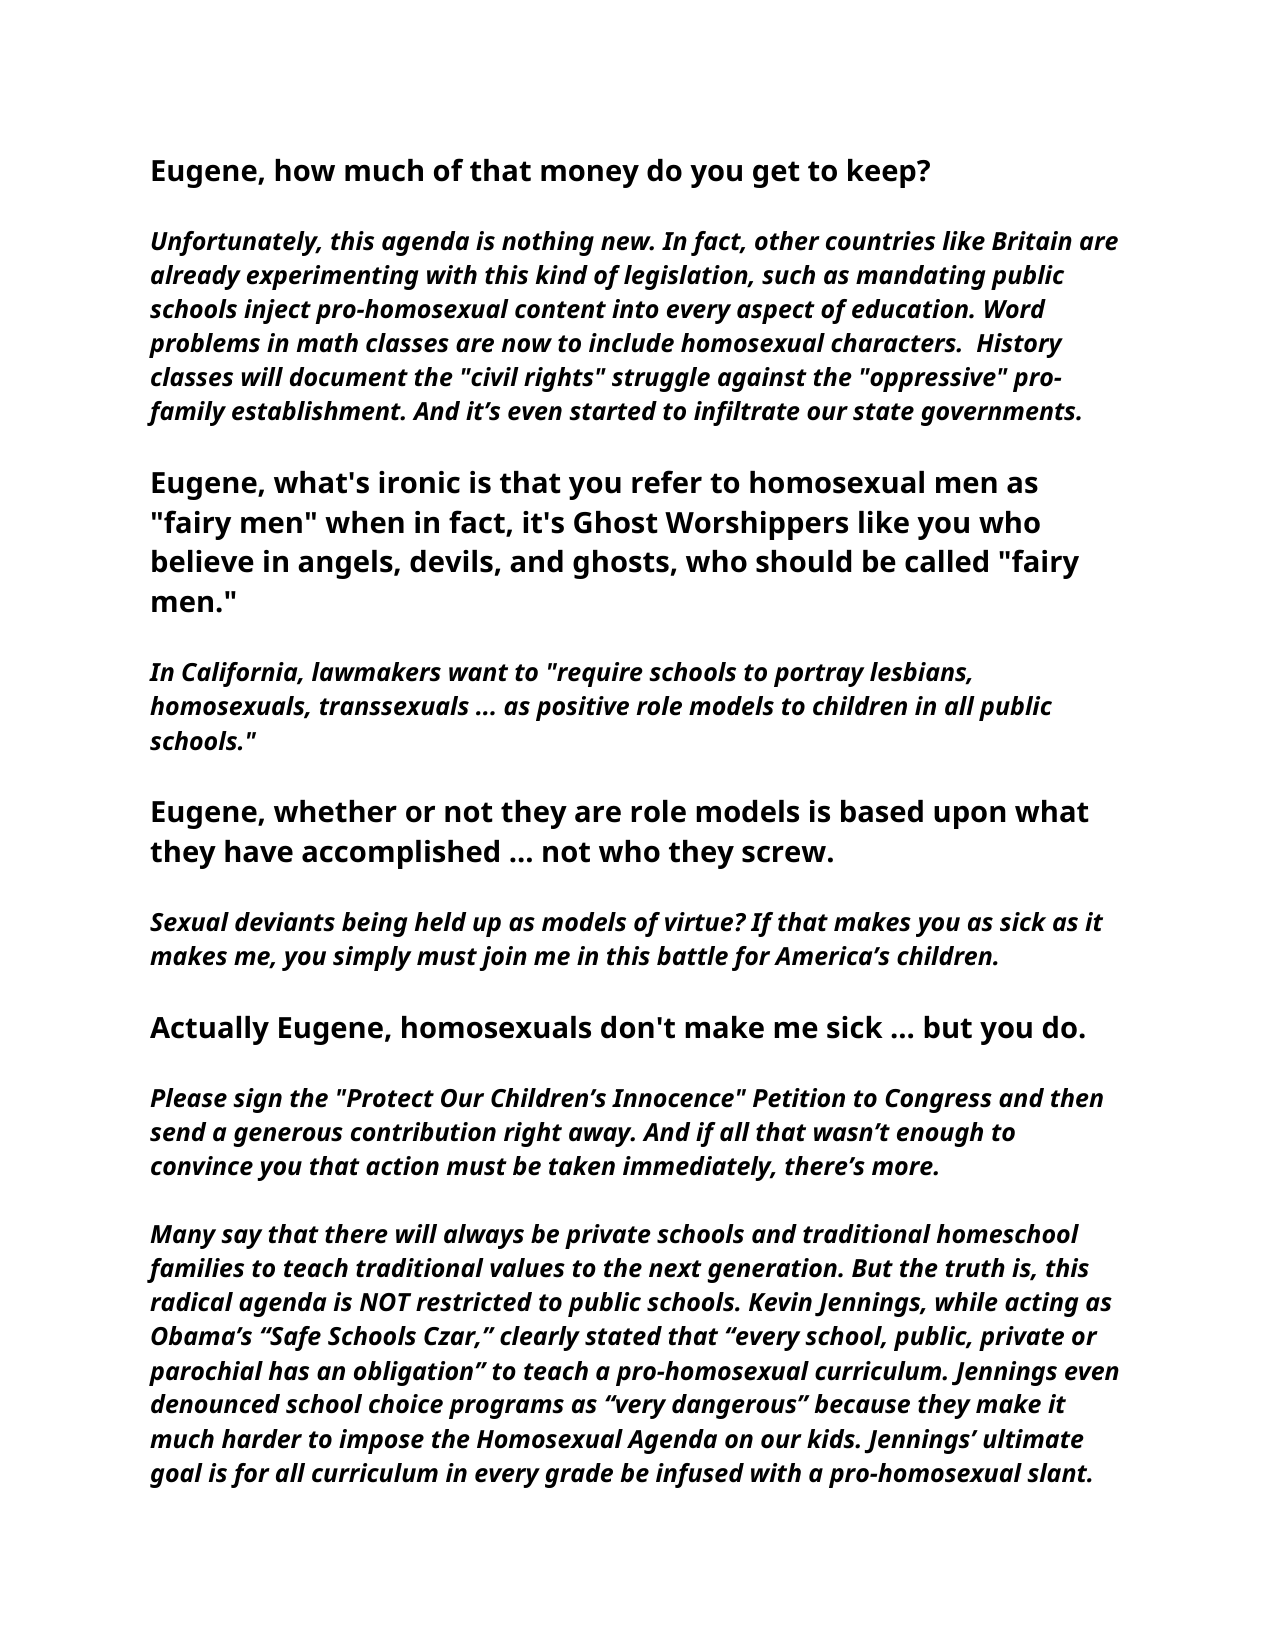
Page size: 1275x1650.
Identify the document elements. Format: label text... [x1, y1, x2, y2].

text Sexual deviants being held up as models of virtue? If that makes you as sick as it makes me, you simply must join me in this battle for America’s children. [150, 905, 1125, 973]
text Unfortunately, this agenda is nothing new. In fact, other countries like Britain are already experimenting with this kind of legislation, such as mandating public schools inject pro-homosexual content into every aspect of education. Word problems in math classes are now to include homosexual characters. History classes will document the "civil rights" struggle against the "oppressive" pro-family establishment. And it’s even started to infiltrate our state governments. [150, 224, 1125, 428]
text Eugene, whether or not they are role models is based upon what they have accomplished ... not who they screw. [150, 791, 1125, 871]
text Eugene, how much of that money do you get to keep? [150, 150, 1125, 190]
text Eugene, what's ironic is that you refer to homosexual men as "fairy men" when in fact, it's Ghost Worshippers like you who believe in angels, devils, and ghosts, who should be called "fairy men." [150, 462, 1125, 621]
text Actually Eugene, homosexuals don't make me sick ... but you do. [150, 1007, 1125, 1047]
text Please sign the "Protect Our Children’s Innocence" Petition to Congress and then send a generous contribution right away. And if all that wasn’t enough to convince you that action must be taken immediately, there’s more. [150, 1081, 1125, 1183]
text In California, lawmakers want to "require schools to portray lesbians, homosexuals, transsexuals ... as positive role models to children in all public schools." [150, 655, 1125, 757]
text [150, 1217, 1125, 1489]
